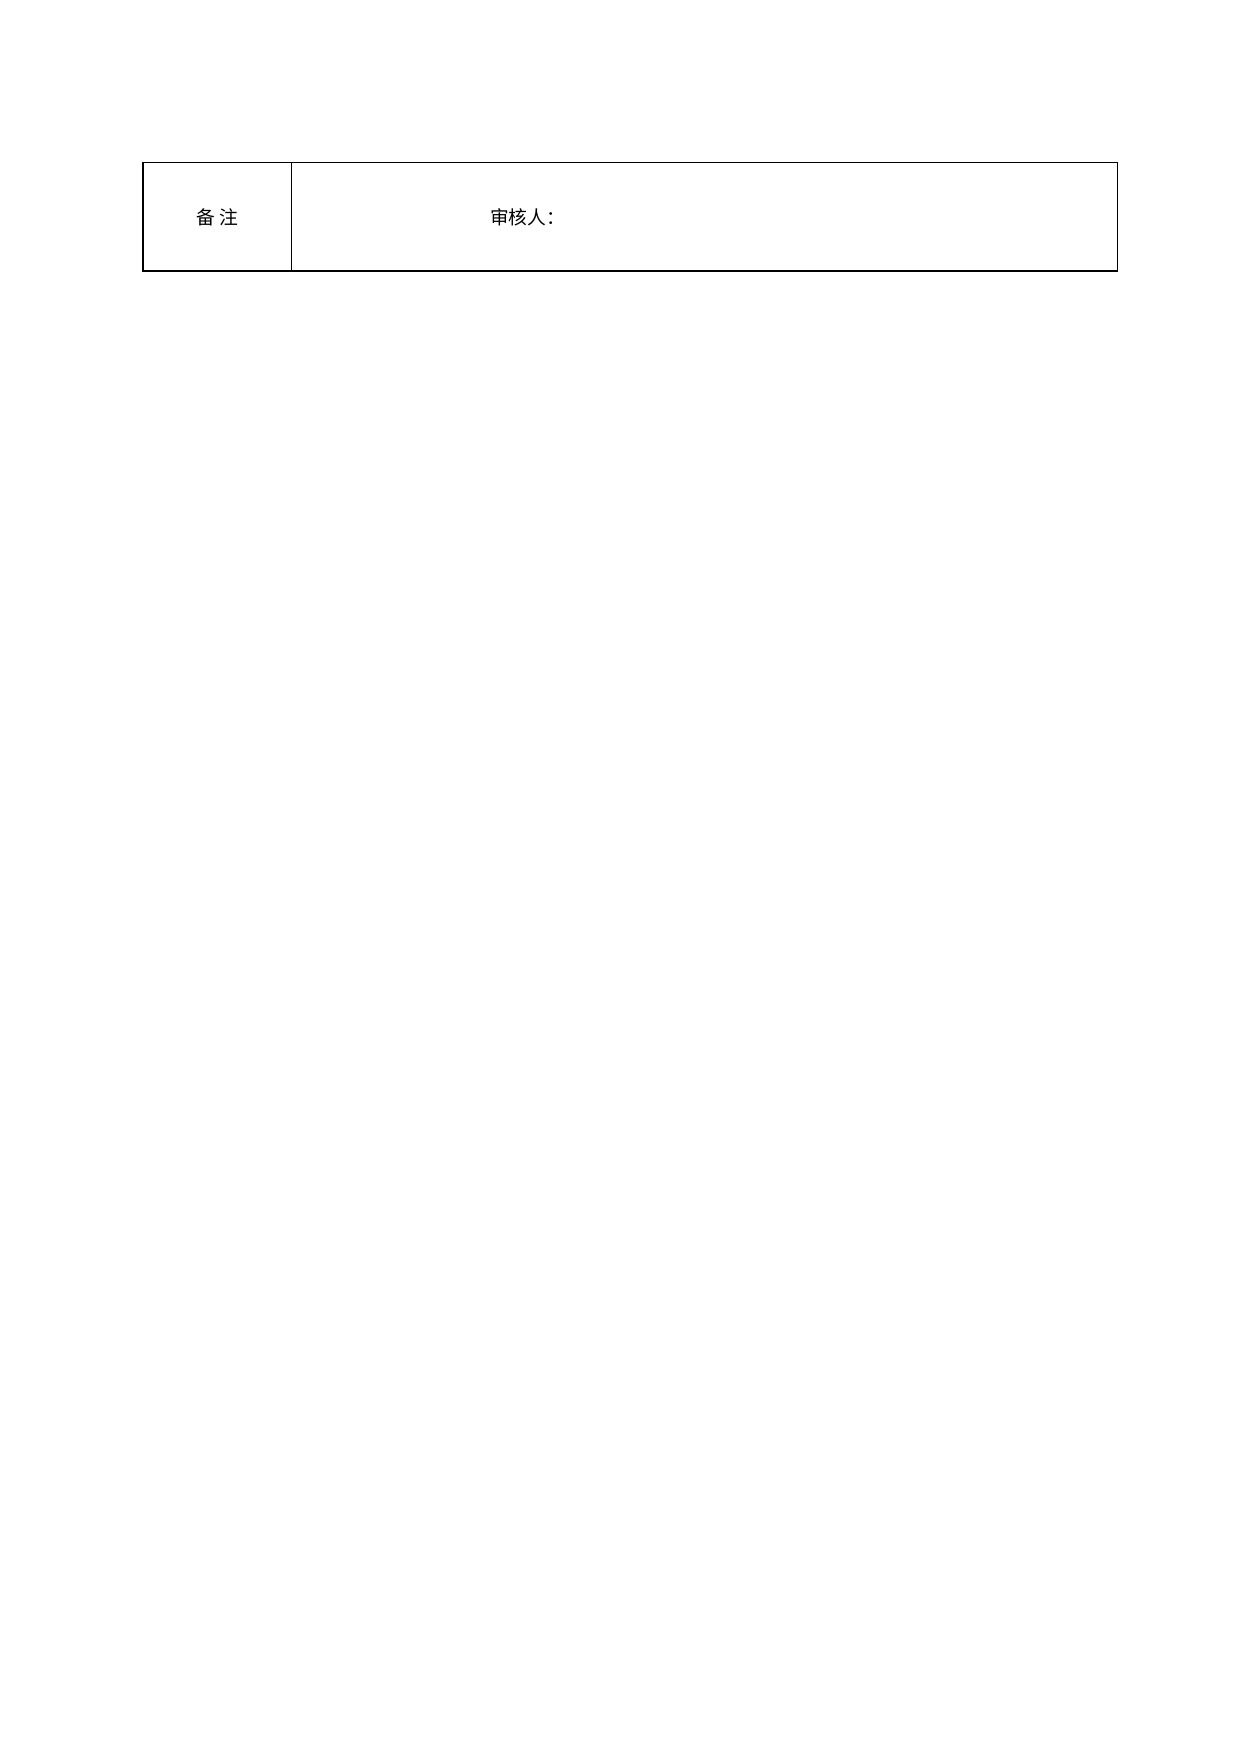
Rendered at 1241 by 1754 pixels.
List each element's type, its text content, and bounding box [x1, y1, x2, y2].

table_cell 备 注 [144, 163, 291, 270]
table_cell 审核人： [292, 163, 1117, 270]
